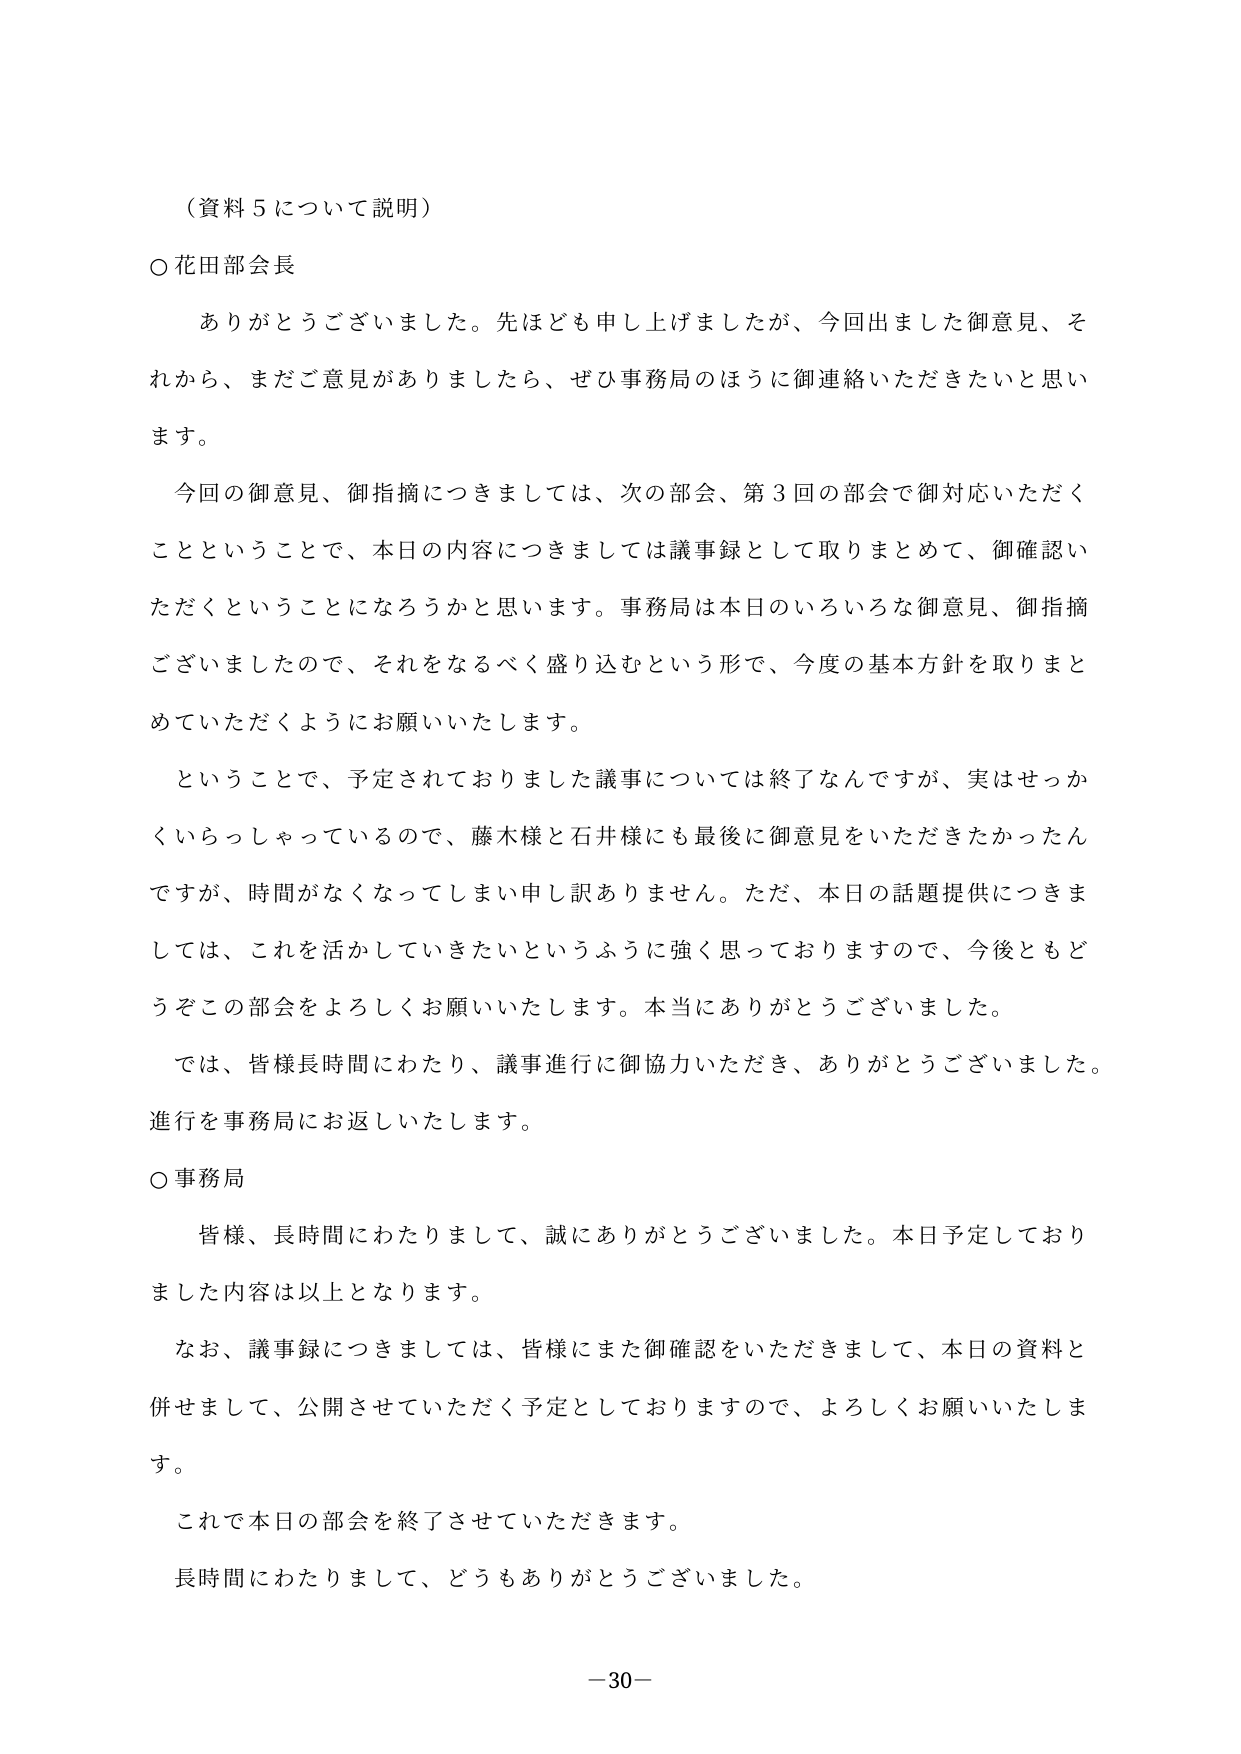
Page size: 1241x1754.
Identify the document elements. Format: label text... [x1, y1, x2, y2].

text では、皆様長時間にわたり、議事進行に御協力いただき、ありがとうございました。進行を事務局にお返しいたします。 [149, 1034, 1091, 1148]
text 今回の御意見、御指摘につきましては、次の部会、第３回の部会で御対応いただくことということで、本日の内容につきましては議事録として取りまとめて、御確認いただくということになろうかと思います。事務局は本日のいろいろな御意見、御指摘ございましたので、それをなるべく盛り込むという形で、今度の基本方針を取りまとめていただくようにお願いいたします。 [149, 463, 1091, 749]
text 皆様、長時間にわたりまして、誠にありがとうございました。本日予定しておりました内容は以上となります。 [149, 1206, 1091, 1320]
text 長時間にわたりまして、どうもありがとうございました。 [149, 1548, 1091, 1605]
text （資料５について説明） [149, 178, 1091, 235]
text ありがとうございました。先ほども申し上げましたが、今回出ました御意見、それから、まだご意見がありましたら、ぜひ事務局のほうに御連絡いただきたいと思います。 [149, 292, 1091, 463]
text ○花田部会長 [149, 235, 1091, 292]
text なお、議事録につきましては、皆様にまた御確認をいただきまして、本日の資料と併せまして、公開させていただく予定としておりますので、よろしくお願いいたします。 [149, 1320, 1091, 1491]
text これで本日の部会を終了させていただきます。 [149, 1491, 1091, 1548]
text ということで、予定されておりました議事については終了なんですが、実はせっかくいらっしゃっているので、藤木様と石井様にも最後に御意見をいただきたかったんですが、時間がなくなってしまい申し訳ありません。ただ、本日の話題提供につきましては、これを活かしていきたいというふうに強く思っておりますので、今後ともどうぞこの部会をよろしくお願いいたします。本当にありがとうございました。 [149, 749, 1091, 1034]
text ○事務局 [149, 1148, 1091, 1206]
